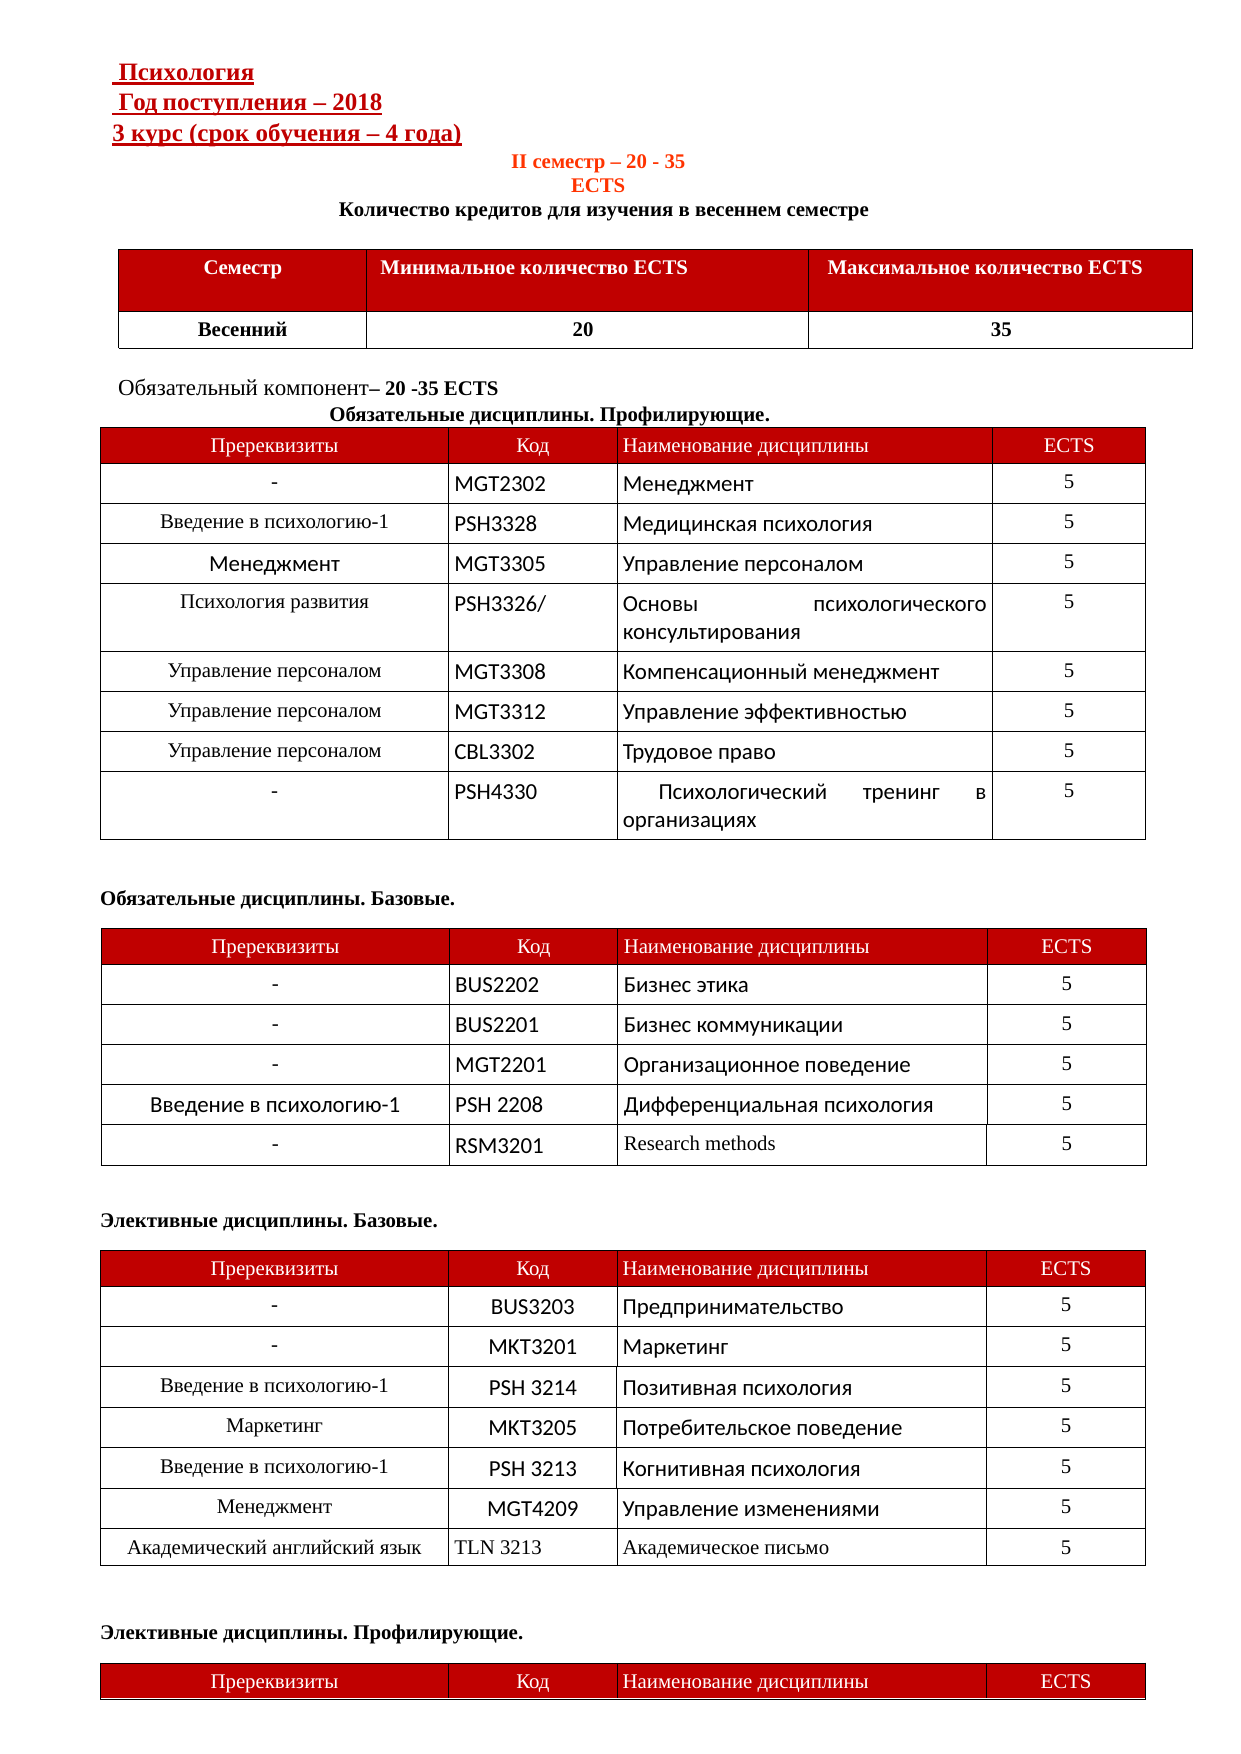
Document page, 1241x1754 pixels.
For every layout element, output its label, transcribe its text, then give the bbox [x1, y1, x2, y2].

table_cell Потребительское поведение [617, 1408, 986, 1447]
table_cell Основы психологического консультирования [618, 584, 992, 651]
table_cell PSH3326/ [449, 584, 617, 651]
table_cell TLN 3213 [449, 1529, 617, 1565]
table_cell PSH 3213 [449, 1448, 616, 1488]
table_cell Дифференциальная психология [618, 1085, 987, 1124]
table_header Код [450, 929, 617, 964]
table_cell Маркетинг [101, 1408, 448, 1447]
table_cell BUS3203 [449, 1287, 617, 1326]
table_header Пререквизиты [101, 1251, 448, 1286]
table_cell MGT2302 [449, 464, 617, 503]
table_cell Академическое письмо [618, 1529, 986, 1565]
table_cell - [102, 1125, 449, 1165]
table_cell Управление персоналом [101, 652, 448, 691]
table_header Наименование дисциплины [618, 1251, 986, 1286]
table_cell 5 [988, 965, 1146, 1004]
table_cell RSM3201 [450, 1125, 617, 1165]
table_cell Весенний [119, 312, 366, 347]
table_cell Бизнес этика [618, 965, 987, 1004]
table_header Код [449, 428, 617, 463]
table_cell PSH 2208 [450, 1085, 617, 1124]
table_cell 5 [987, 1448, 1145, 1488]
table_cell MGT3305 [449, 544, 617, 583]
table_cell Академический английский язык [101, 1529, 448, 1565]
text 3 курс (срок обучения – 4 года) [112, 118, 1176, 147]
table_cell PSH3328 [449, 504, 617, 543]
table_header Максимальное количество ECTS [809, 250, 1192, 311]
table_cell MGT4209 [449, 1489, 617, 1528]
table_cell 5 [987, 1408, 1145, 1447]
table_cell - [102, 965, 449, 1004]
text Обязательный компонент– 20 -35 ECTS [118, 374, 1176, 400]
text Элективные дисциплины. Профилирующие. [100, 1620, 1176, 1644]
table_cell - [101, 1327, 448, 1366]
table_cell Предпринимательство [618, 1287, 986, 1326]
table_cell Управление персоналом [101, 732, 448, 771]
table_cell Маркетинг [618, 1327, 986, 1366]
table_cell MKT3201 [449, 1327, 617, 1366]
table_cell 5 [987, 1327, 1145, 1366]
text Психология [112, 57, 1176, 86]
table_cell MKT3205 [449, 1408, 616, 1447]
table_cell Введение в психологию-1 [101, 504, 448, 543]
text Обязательные дисциплины. Профилирующие. [100, 402, 1176, 426]
table_cell 5 [988, 1045, 1146, 1084]
table_cell 5 [993, 732, 1145, 771]
table_cell 35 [809, 312, 1192, 347]
table_header Семестр [119, 250, 366, 311]
table_cell 5 [988, 1085, 1146, 1124]
table_cell Бизнес коммуникации [618, 1005, 987, 1044]
table_cell - [101, 1287, 448, 1326]
table_header ECTS [987, 1664, 1145, 1698]
table_header Код [449, 1251, 617, 1286]
table_cell BUS2202 [450, 965, 617, 1004]
table_header Пререквизиты [101, 1664, 448, 1698]
table_cell Менеджмент [618, 464, 992, 503]
table_cell Психологический тренинг в организациях [618, 772, 992, 839]
text Обязательные дисциплины. Базовые. [100, 886, 1176, 910]
table_cell 5 [993, 504, 1145, 543]
table_header Пререквизиты [101, 428, 448, 463]
table_header Наименование дисциплины [618, 428, 992, 463]
table_cell 5 [993, 584, 1145, 651]
table_cell 5 [987, 1367, 1145, 1407]
table_cell Управление персоналом [101, 692, 448, 731]
table_cell Компенсационный менеджмент [618, 652, 992, 691]
table_cell Позитивная психология [617, 1367, 986, 1407]
table_header ECTS [993, 428, 1145, 463]
text Элективные дисциплины. Базовые. [100, 1208, 1176, 1232]
table_cell CBL3302 [449, 732, 617, 771]
table_header Наименование дисциплины [618, 929, 987, 964]
table_cell 5 [988, 1005, 1146, 1044]
table_cell Когнитивная психология [617, 1448, 986, 1488]
table_cell MGT3312 [449, 692, 617, 731]
table_cell Медицинская психология [618, 504, 992, 543]
table_header Пререквизиты [102, 929, 449, 964]
table_cell Введение в психологию-1 [101, 1367, 448, 1407]
table_cell 5 [987, 1529, 1145, 1565]
table_header ECTS [988, 929, 1146, 964]
table_cell PSH 3214 [449, 1367, 616, 1407]
text II семестр – 20 - 35 ECTS [483, 149, 713, 197]
table_cell PSH4330 [449, 772, 617, 839]
table_cell 5 [993, 544, 1145, 583]
text Количество кредитов для изучения в весеннем семестре [338, 197, 1176, 221]
table_cell Менеджмент [101, 1489, 448, 1528]
table_cell Организационное поведение [618, 1045, 987, 1084]
table_cell Управление эффективностью [618, 692, 992, 731]
table_cell - [101, 464, 448, 503]
table_cell - [102, 1005, 449, 1044]
table_cell Трудовое право [618, 732, 992, 771]
table_cell 5 [987, 1287, 1145, 1326]
table_cell Управление изменениями [618, 1489, 986, 1528]
table_cell Менеджмент [101, 544, 448, 583]
table_cell - [102, 1045, 449, 1084]
table_cell Введение в психологию-1 [102, 1085, 449, 1124]
table_cell Управление персоналом [618, 544, 992, 583]
text Год поступления – 2018 [112, 87, 1176, 116]
table_cell 20 [367, 312, 808, 347]
table_cell 5 [987, 1489, 1145, 1528]
table_cell 5 [987, 1125, 1146, 1165]
table_header Наименование дисциплины [618, 1664, 986, 1698]
table_cell BUS2201 [450, 1005, 617, 1044]
table_cell - [101, 772, 448, 839]
table_header Код [449, 1664, 617, 1698]
table_cell MGT3308 [449, 652, 617, 691]
table_cell MGT2201 [450, 1045, 617, 1084]
table_header ECTS [987, 1251, 1145, 1286]
table_cell Психология развития [101, 584, 448, 651]
table_cell 5 [993, 772, 1145, 839]
table_cell 5 [993, 692, 1145, 731]
table_cell Research methods [618, 1125, 986, 1165]
table_header Минимальное количество ECTS [367, 250, 808, 311]
table_cell 5 [993, 652, 1145, 691]
table_cell 5 [993, 464, 1145, 503]
table_cell Введение в психологию-1 [101, 1448, 448, 1488]
